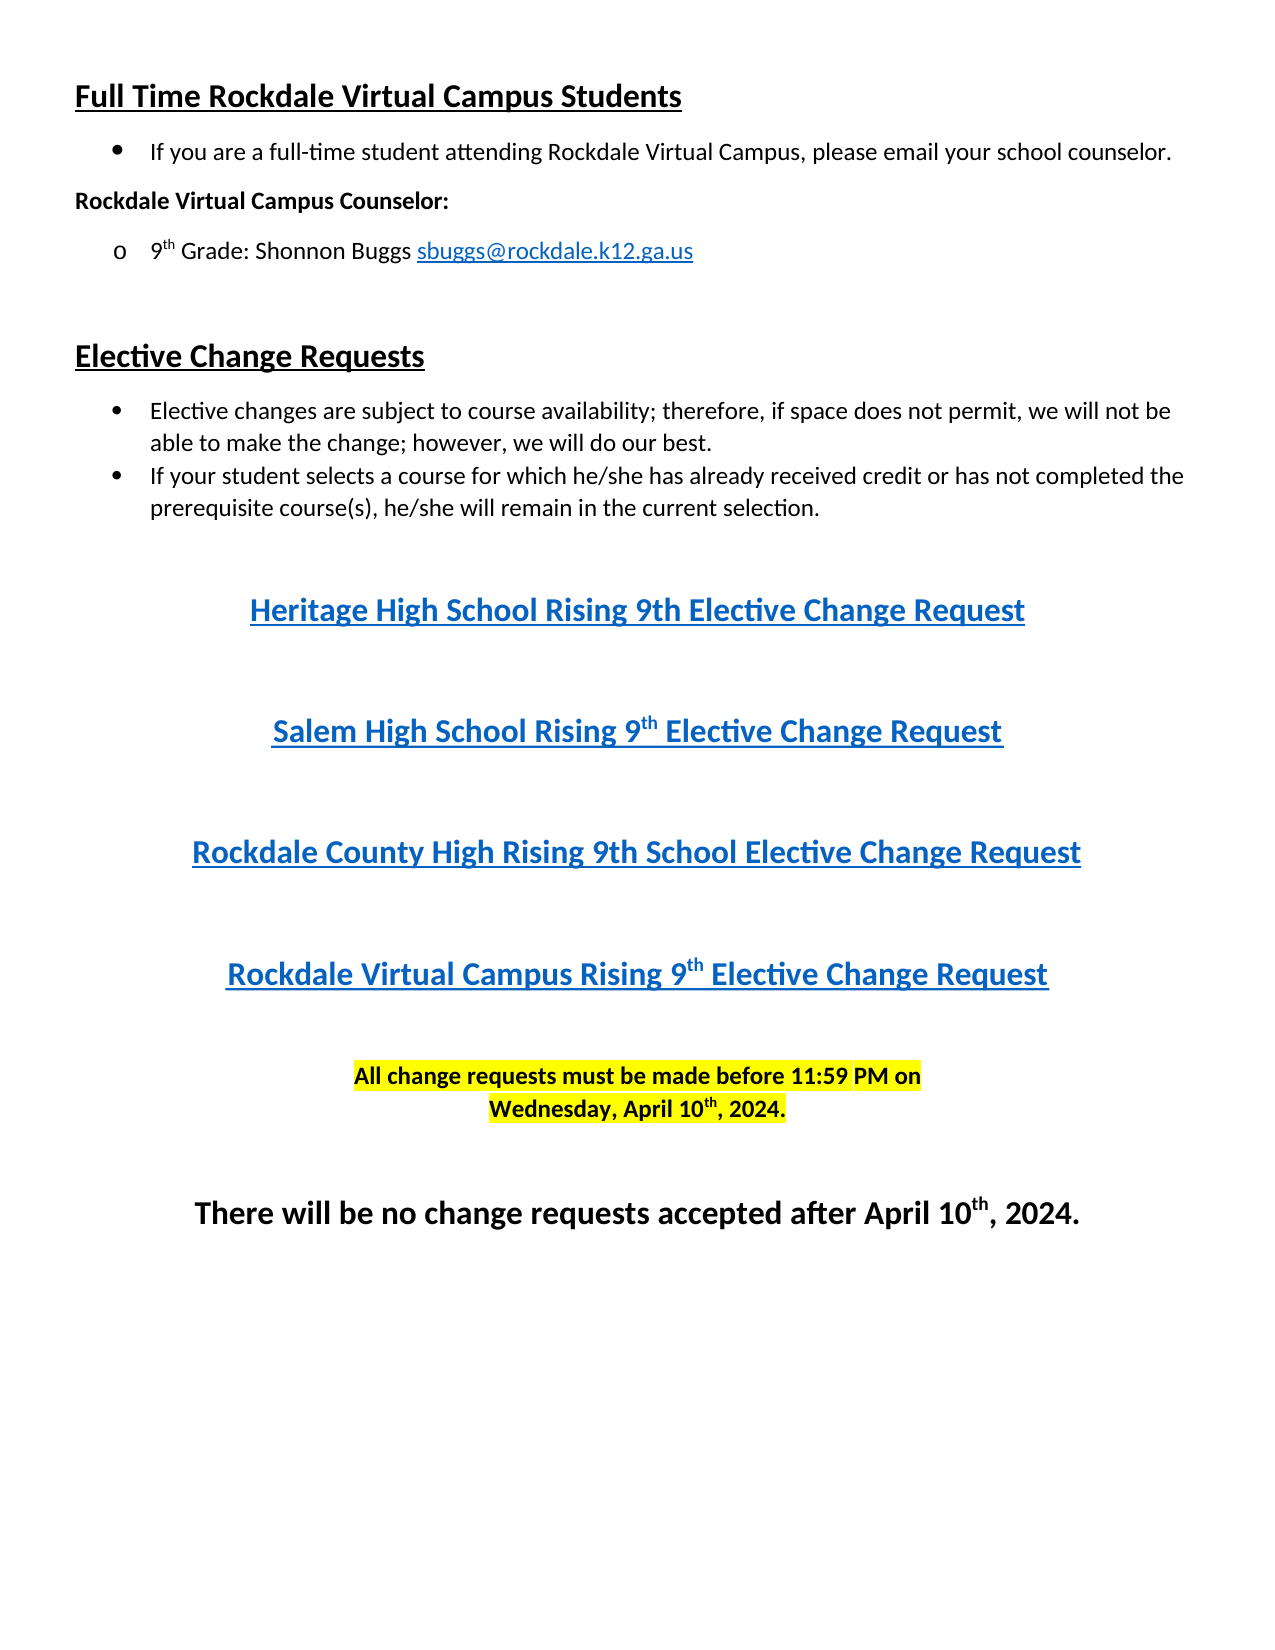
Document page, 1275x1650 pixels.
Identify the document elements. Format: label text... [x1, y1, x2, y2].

text Full Time Rockdale Virtual Campus Students [75, 75, 1210, 116]
list Elective changes are subject to course availability; therefore, if space does not permit, we will not be able to make the change; however, we will do our best. [112, 395, 1172, 458]
text Heritage High School Rising 9th Elective Change Request [65, 589, 1210, 630]
text Elective Change Requests [75, 334, 1210, 375]
list If you are a full-time student attending Rockdale Virtual Campus, please email your school counselor. [112, 136, 1210, 166]
list 9th Grade: Shonnon Buggs sbuggs@rockdale.k12.ga.us [112, 235, 1210, 267]
list If your student selects a course for which he/she has already received credit or has not completed the prerequisite course(s), he/she will remain in the current selection. [112, 460, 1185, 523]
text Rockdale Virtual Campus Counselor: [75, 185, 1210, 216]
text Rockdale Virtual Campus Rising 9th Elective Change Request [65, 953, 1210, 993]
text Rockdale County High Rising 9th School Elective Change Request [192, 831, 1210, 872]
text All change requests must be made before 11:59 PM on Wednesday, April 10th, 2024. [294, 1060, 981, 1123]
text There will be no change requests accepted after April 10th, 2024. [65, 1192, 1210, 1233]
text Salem High School Rising 9th Elective Change Request [65, 710, 1210, 751]
